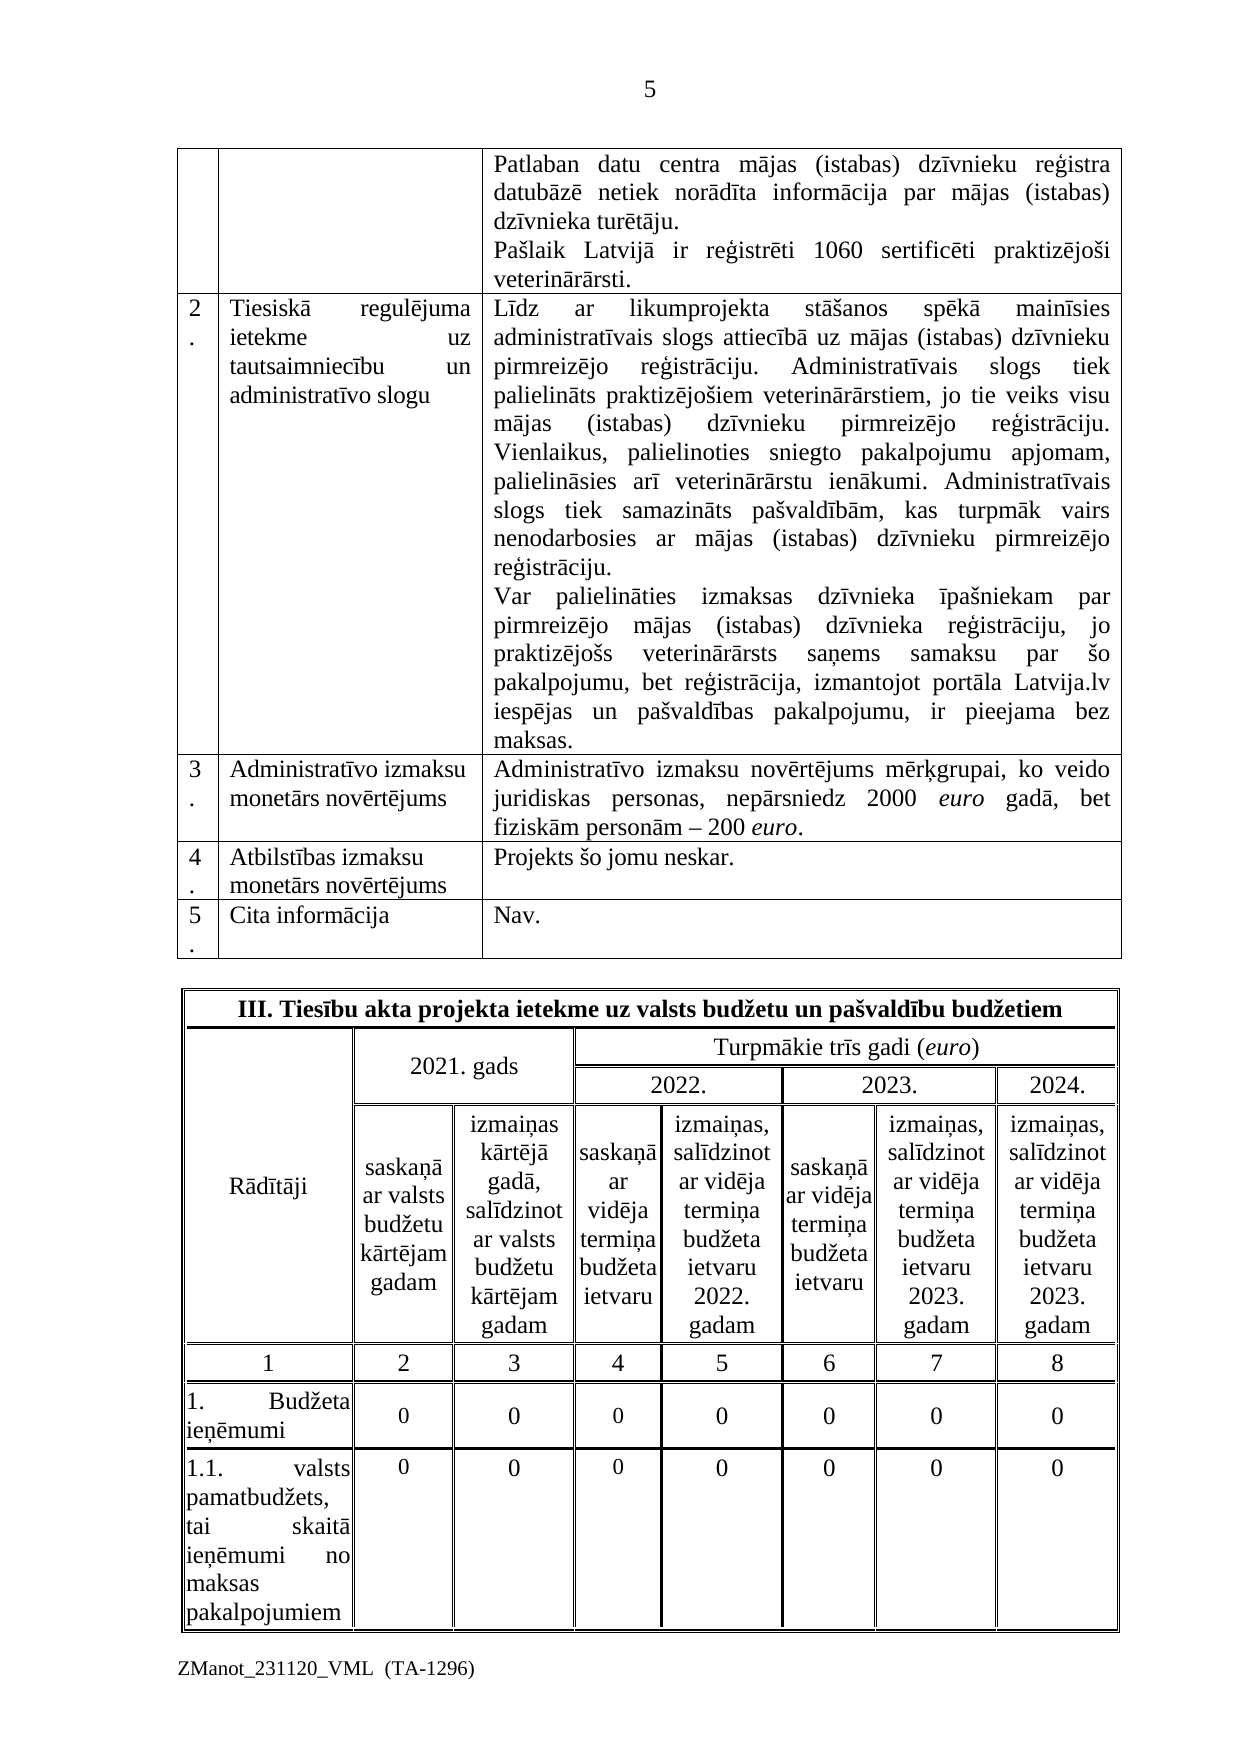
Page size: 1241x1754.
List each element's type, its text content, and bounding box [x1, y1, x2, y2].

table_cell izmaiņas kārtējā gadā, salīdzinot ar valsts budžetu kārtējam gadam [455, 1106, 573, 1342]
table_cell Cita informācija [219, 900, 482, 958]
table_cell izmaiņas, salīdzinot ar vidēja termiņa budžeta ietvaru 2022. gadam [663, 1106, 781, 1342]
table_cell Projekts šo jomu neskar. [483, 842, 1121, 899]
table_cell 0 [782, 1450, 876, 1629]
table_cell 1. Budžeta ieņēmumi [185, 1380, 352, 1447]
table_cell 0 [877, 1384, 995, 1447]
table_cell 0 [661, 1450, 782, 1629]
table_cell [219, 149, 482, 292]
table_cell 0 [454, 1450, 574, 1629]
table_cell 2024. [998, 1064, 1117, 1102]
table_cell saskaņā ar valsts budžetu kārtējam gadam [355, 1106, 452, 1342]
table_cell 4 [576, 1345, 660, 1380]
table_cell Tiesiskā regulējuma ietekme uz tautsaimniecību un administratīvo slogu [219, 294, 482, 753]
table_cell Administratīvo izmaksu monetārs novērtējums [219, 755, 482, 841]
table_cell 4. [178, 842, 218, 899]
table_cell 5. [178, 900, 218, 958]
table_cell 2021. gads [355, 1029, 573, 1102]
table_cell Rādītāji [185, 1026, 352, 1342]
table_cell 0 [998, 1380, 1117, 1447]
table_cell izmaiņas, salīdzinot ar vidēja termiņa budžeta ietvaru 2023. gadam [998, 1103, 1117, 1342]
table_cell 6 [784, 1345, 874, 1380]
table_cell 0 [355, 1384, 452, 1447]
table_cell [483, 149, 1121, 292]
table_cell 2 [355, 1345, 452, 1380]
table_cell saskaņā ar vidēja termiņa budžeta ietvaru [784, 1106, 874, 1342]
table_cell 0 [354, 1450, 453, 1629]
table_cell 1. [178, 149, 218, 292]
table_cell izmaiņas, salīdzinot ar vidēja termiņa budžeta ietvaru 2023. gadam [877, 1106, 995, 1342]
table_cell 0 [997, 1447, 1117, 1629]
table_cell 0 [455, 1384, 573, 1447]
table_cell 3 [455, 1345, 573, 1380]
table_cell 0 [575, 1450, 661, 1629]
table_cell 0 [876, 1450, 997, 1629]
table_cell Nav. [483, 900, 1121, 958]
table_cell 0 [576, 1384, 660, 1447]
table_cell 5 [663, 1345, 781, 1380]
table_cell Administratīvo izmaksu novērtējums mērķgrupai, ko veido juridiskas personas, nepārsniedz 2000 euro gadā, bet fiziskām personām – 200 euro. [483, 755, 1121, 841]
table_cell saskaņā ar vidēja termiņa budžeta ietvaru [576, 1106, 660, 1342]
table_cell Atbilstības izmaksu monetārs novērtējums [219, 842, 482, 899]
table_cell Turpmākie trīs gadi (euro) [576, 1026, 1117, 1064]
table_cell 7 [877, 1345, 995, 1380]
table_cell 2. [178, 294, 218, 753]
table_cell 3. [178, 755, 218, 841]
table_header III. Tiesību akta projekta ietekme uz valsts budžetu un pašvaldību budžetiem [185, 991, 1117, 1026]
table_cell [185, 1447, 353, 1629]
table_cell 0 [663, 1384, 781, 1447]
table_cell 2023. [784, 1068, 995, 1102]
table_cell 0 [784, 1384, 874, 1447]
table_cell Līdz ar likumprojekta stāšanos spēkā mainīsies administratīvais slogs attiecībā uz mājas (istabas) dzīvnieku pirmreizējo reģistrāciju. Administratīvais slogs tiek palielināts praktizējošiem veterinārārstiem, jo tie veiks visu mājas (istabas) dzīvnieku pirmreizējo reģistrāciju. Vienlaikus, palielinoties sniegto pakalpojumu apjomam, palielināsies arī veterinārārstu ienākumi. Administratīvais slogs tiek samazināts pašvaldībām, kas turpmāk vairs nenodarbosies ar mājas (istabas) dzīvnieku pirmreizējo reģistrāciju. Var palielināties izmaksas dzīvnieka īpašniekam par pirmreizējo mājas (istabas) dzīvnieka reģistrāciju, jo praktizējošs veterinārārsts saņems samaksu par šo pakalpojumu, bet reģistrācija, izmantojot portāla Latvija.lv iespējas un pašvaldības pakalpojumu, ir pieejama bez maksas. [483, 294, 1121, 753]
table_cell 2022. [576, 1068, 781, 1102]
table_cell 1 [183, 1342, 353, 1380]
table_cell 8 [997, 1342, 1118, 1380]
